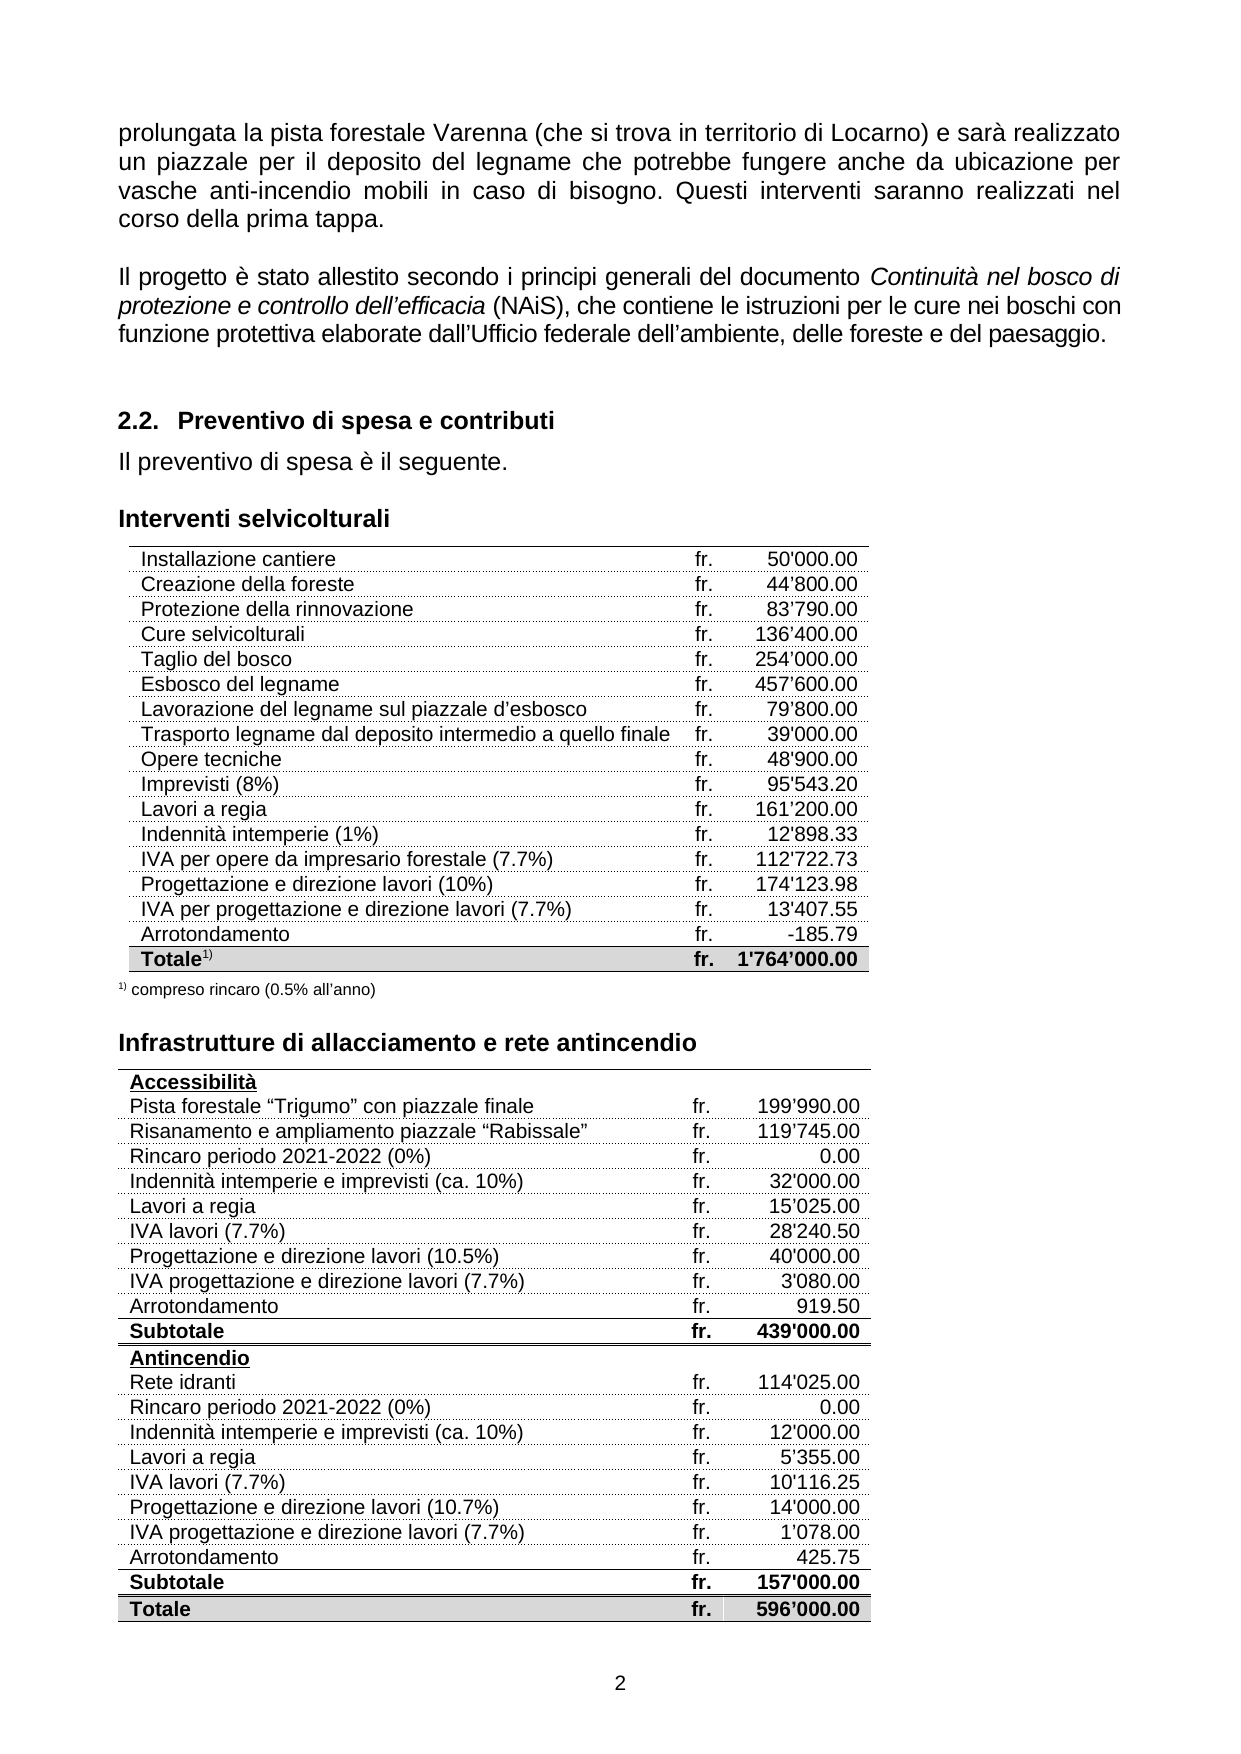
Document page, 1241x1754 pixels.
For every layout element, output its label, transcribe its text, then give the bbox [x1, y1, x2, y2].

table_cell 13'407.55 [726, 896, 869, 921]
table_cell 457’600.00 [726, 671, 869, 696]
table_cell fr. [682, 947, 726, 971]
table_cell Rincaro periodo 2021-2022 (0%) [118, 1143, 679, 1168]
table_cell Totale1) [129, 947, 682, 971]
table_header Installazione cantiere [129, 547, 682, 571]
table_cell 174'123.98 [726, 871, 869, 896]
table_cell 14'000.00 [724, 1494, 871, 1519]
table_cell 83’790.00 [726, 596, 869, 621]
table_cell fr. [679, 1419, 723, 1444]
table_cell fr. [679, 1268, 723, 1293]
table_cell Rincaro periodo 2021-2022 (0%) [118, 1394, 679, 1419]
table_cell fr. [679, 1469, 723, 1494]
table_cell Lavori a regia [129, 796, 682, 821]
table_cell Totale [118, 1597, 679, 1621]
table_cell fr. [679, 1168, 723, 1193]
text 1) compreso rincaro (0.5% all’anno) [118, 980, 1122, 999]
table_cell Taglio del bosco [129, 646, 682, 671]
table_cell Progettazione e direzione lavori (10%) [129, 871, 682, 896]
table_cell Imprevisti (8%) [129, 771, 682, 796]
table_cell 40'000.00 [724, 1243, 871, 1268]
table_cell 44’800.00 [726, 571, 869, 596]
table_cell 48'900.00 [726, 746, 869, 771]
table_cell 157'000.00 [724, 1570, 871, 1594]
table_cell Creazione della foreste [129, 571, 682, 596]
table_cell 919.50 [724, 1293, 871, 1318]
table_cell 3'080.00 [724, 1268, 871, 1293]
table_cell 12'898.33 [726, 821, 869, 846]
table_cell 12'000.00 [724, 1419, 871, 1444]
table_cell fr. [682, 621, 726, 646]
table_cell fr. [679, 1218, 723, 1243]
table_cell 10'116.25 [724, 1469, 871, 1494]
table_cell Esbosco del legname [129, 671, 682, 696]
table_cell 136’400.00 [726, 621, 869, 646]
table_cell fr. [679, 1293, 723, 1318]
subtitle Interventi selvicolturali [118, 504, 1122, 533]
table_cell fr. [679, 1319, 723, 1343]
table_cell Lavori a regia [118, 1193, 679, 1218]
table_cell fr. [679, 1193, 723, 1218]
table_cell Subtotale [118, 1570, 679, 1594]
list Preventivo di spesa e contributi [117, 406, 1122, 434]
table_header 50'000.00 [726, 547, 869, 571]
table_cell IVA progettazione e direzione lavori (7.7%) [118, 1519, 679, 1544]
table_cell Trasporto legname dal deposito intermedio a quello finale [129, 721, 682, 746]
table_cell fr. [682, 721, 726, 746]
table_cell Progettazione e direzione lavori (10.5%) [118, 1243, 679, 1268]
table_cell 596’000.00 [724, 1597, 871, 1621]
table_cell fr. [682, 871, 726, 896]
table_cell Opere tecniche [129, 746, 682, 771]
table_cell IVA per opere da impresario forestale (7.7%) [129, 846, 682, 871]
table_cell 1'764’000.00 [726, 947, 869, 971]
table_cell 425.75 [724, 1544, 871, 1569]
table_cell Subtotale [118, 1319, 679, 1343]
table_cell fr. [679, 1143, 723, 1168]
table_cell fr. [679, 1118, 723, 1143]
table_cell Lavori a regia [118, 1444, 679, 1469]
text Il progetto è stato allestito secondo i principi generali del documento Continuità nel bosco di protezione e controllo dell’efficacia (NAiS), che contiene le istruzioni per le cure nei boschi con funzione protettiva elaborate dall’Ufficio federale dell’ambiente, delle foreste e del paesaggio. [118, 262, 1122, 348]
table_cell 439'000.00 [724, 1319, 871, 1343]
table_cell Risanamento e ampliamento piazzale “Rabissale” [118, 1118, 679, 1143]
table_cell 28'240.50 [724, 1218, 871, 1243]
table_cell Antincendio Rete idranti [118, 1346, 679, 1394]
table_cell Lavorazione del legname sul piazzale d’esbosco [129, 696, 682, 721]
subtitle Infrastrutture di allacciamento e rete antincendio [118, 1028, 1122, 1057]
table_cell fr. [679, 1597, 723, 1621]
table_cell -185.79 [726, 921, 869, 946]
table_cell 0.00 [724, 1394, 871, 1419]
table_cell fr. [679, 1444, 723, 1469]
table_cell 119’745.00 [724, 1118, 871, 1143]
table_cell fr. [682, 671, 726, 696]
table_cell IVA lavori (7.7%) [118, 1469, 679, 1494]
table_cell fr. [679, 1394, 723, 1419]
table_cell fr. [679, 1544, 723, 1569]
table_cell fr. [679, 1494, 723, 1519]
table_header Accessibilità Pista forestale “Trigumo” con piazzale finale [118, 1070, 679, 1118]
table_cell fr. [682, 796, 726, 821]
table_cell 254’000.00 [726, 646, 869, 671]
table_cell 114'025.00 [724, 1346, 871, 1394]
table_cell IVA progettazione e direzione lavori (7.7%) [118, 1268, 679, 1293]
table_cell IVA lavori (7.7%) [118, 1218, 679, 1243]
table_cell fr. [682, 646, 726, 671]
table_cell 0.00 [724, 1143, 871, 1168]
table_cell fr. [682, 571, 726, 596]
table_cell 112'722.73 [726, 846, 869, 871]
table_cell fr. [679, 1570, 723, 1594]
table_header fr. [682, 547, 726, 571]
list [118, 118, 1122, 233]
table_cell fr. [682, 771, 726, 796]
table_cell Indennità intemperie (1%) [129, 821, 682, 846]
table_cell fr. [682, 846, 726, 871]
table_cell Indennità intemperie e imprevisti (ca. 10%) [118, 1168, 679, 1193]
table_cell fr. [679, 1346, 723, 1394]
table_cell Protezione della rinnovazione [129, 596, 682, 621]
table_cell Cure selvicolturali [129, 621, 682, 646]
table_cell fr. [682, 821, 726, 846]
table_cell 32'000.00 [724, 1168, 871, 1193]
table_cell 79’800.00 [726, 696, 869, 721]
table_cell 5’355.00 [724, 1444, 871, 1469]
table_cell fr. [679, 1243, 723, 1268]
table_cell fr. [679, 1519, 723, 1544]
table_cell Arrotondamento [118, 1544, 679, 1569]
table_cell 95'543.20 [726, 771, 869, 796]
table_cell IVA per progettazione e direzione lavori (7.7%) [129, 896, 682, 921]
table_cell fr. [682, 596, 726, 621]
table_cell 15’025.00 [724, 1193, 871, 1218]
table_cell fr. [682, 921, 726, 946]
table_cell Progettazione e direzione lavori (10.7%) [118, 1494, 679, 1519]
table_cell fr. [682, 896, 726, 921]
table_cell 39'000.00 [726, 721, 869, 746]
table_cell fr. [682, 746, 726, 771]
table_cell 1’078.00 [724, 1519, 871, 1544]
text Il preventivo di spesa è il seguente. [118, 447, 1122, 476]
table_cell Arrotondamento [118, 1293, 679, 1318]
table_cell Arrotondamento [129, 921, 682, 946]
table_header 199’990.00 [724, 1070, 871, 1118]
table_cell 161’200.00 [726, 796, 869, 821]
table_cell fr. [682, 696, 726, 721]
table_header fr. [679, 1070, 723, 1118]
table_cell Indennità intemperie e imprevisti (ca. 10%) [118, 1419, 679, 1444]
